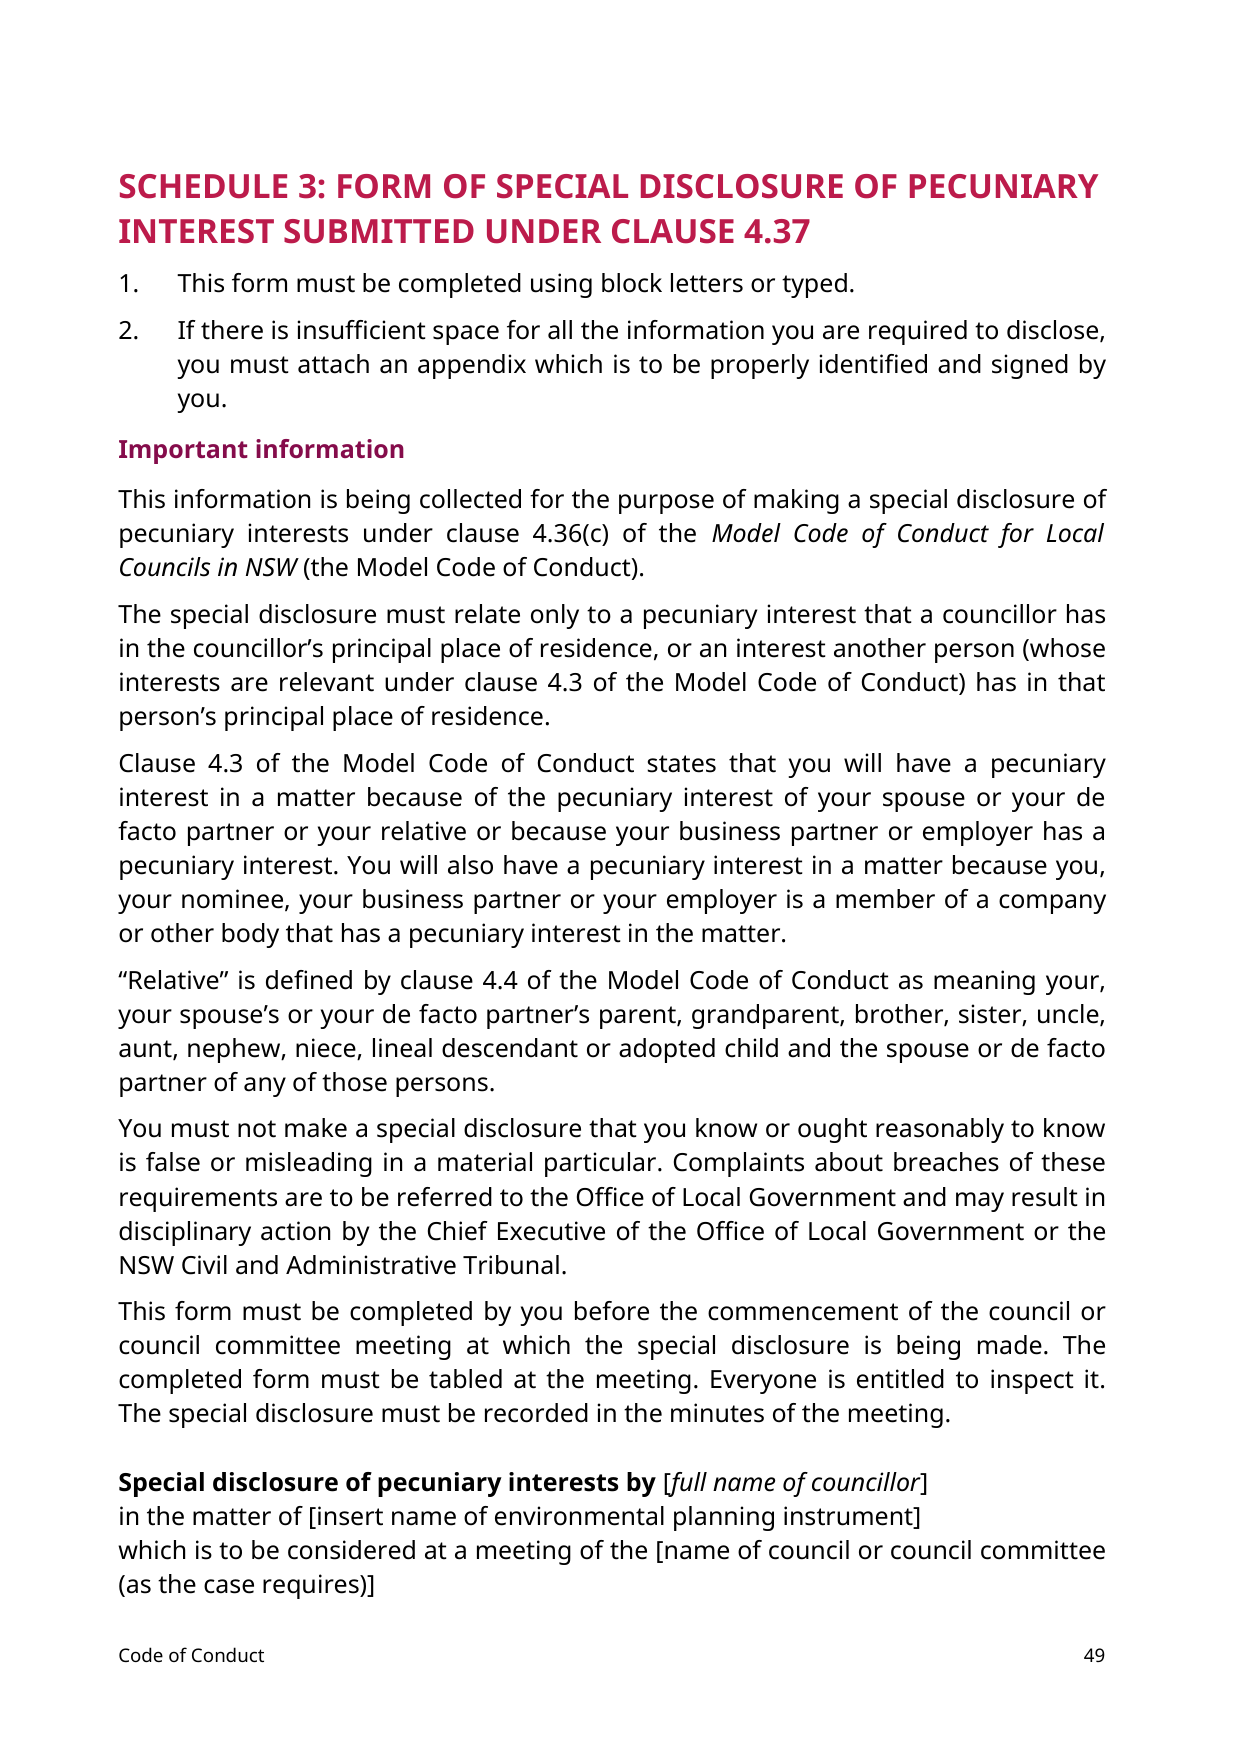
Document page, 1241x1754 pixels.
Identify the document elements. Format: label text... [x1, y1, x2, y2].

list If there is insufficient space for all the information you are required to disclose, you must attach an appendix which is to be properly identified and signed by you. [118, 312, 1107, 414]
text The special disclosure must relate only to a pecuniary interest that a councillor has in the councillor’s principal place of residence, or an interest another person (whose interests are relevant under clause 4.3 of the Model Code of Conduct) has in that person’s principal place of residence. [118, 597, 1107, 733]
text which is to be considered at a meeting of the [name of council or council committee (as the case requires)] [118, 1532, 1107, 1600]
text This information is being collected for the purpose of making a special disclosure of pecuniary interests under clause 4.36(c) of the Model Code of Conduct for Local Councils in NSW (the Model Code of Conduct). [118, 482, 1107, 584]
list This form must be completed using block letters or typed. [118, 266, 1107, 300]
subtitle SCHEDULE 3: FORM OF SPECIAL DISCLOSURE OF PECUNIARY INTEREST SUBMITTED UNDER CLAUSE 4.37 [118, 162, 1107, 253]
subtitle Important information [118, 431, 1107, 465]
text This form must be completed by you before the commencement of the council or council committee meeting at which the special disclosure is being made. The completed form must be tabled at the meeting. Everyone is entitled to inspect it. The special disclosure must be recorded in the minutes of the meeting. [118, 1294, 1107, 1430]
text in the matter of [insert name of environmental planning instrument] [118, 1498, 1107, 1532]
text You must not make a special disclosure that you know or ought reasonably to know is false or misleading in a material particular. Complaints about breaches of these requirements are to be referred to the Office of Local Government and may result in disciplinary action by the Chief Executive of the Office of Local Government or the NSW Civil and Administrative Tribunal. [118, 1111, 1107, 1281]
text Clause 4.3 of the Model Code of Conduct states that you will have a pecuniary interest in a matter because of the pecuniary interest of your spouse or your de facto partner or your relative or because your business partner or employer has a pecuniary interest. You will also have a pecuniary interest in a matter because you, your nominee, your business partner or your employer is a member of a company or other body that has a pecuniary interest in the matter. [118, 745, 1107, 950]
text Special disclosure of pecuniary interests by [full name of councillor] [118, 1464, 1107, 1498]
text “Relative” is defined by clause 4.4 of the Model Code of Conduct as meaning your, your spouse’s or your de facto partner’s parent, grandparent, brother, sister, uncle, aunt, nephew, niece, lineal descendant or adopted child and the spouse or de facto partner of any of those persons. [118, 962, 1107, 1098]
